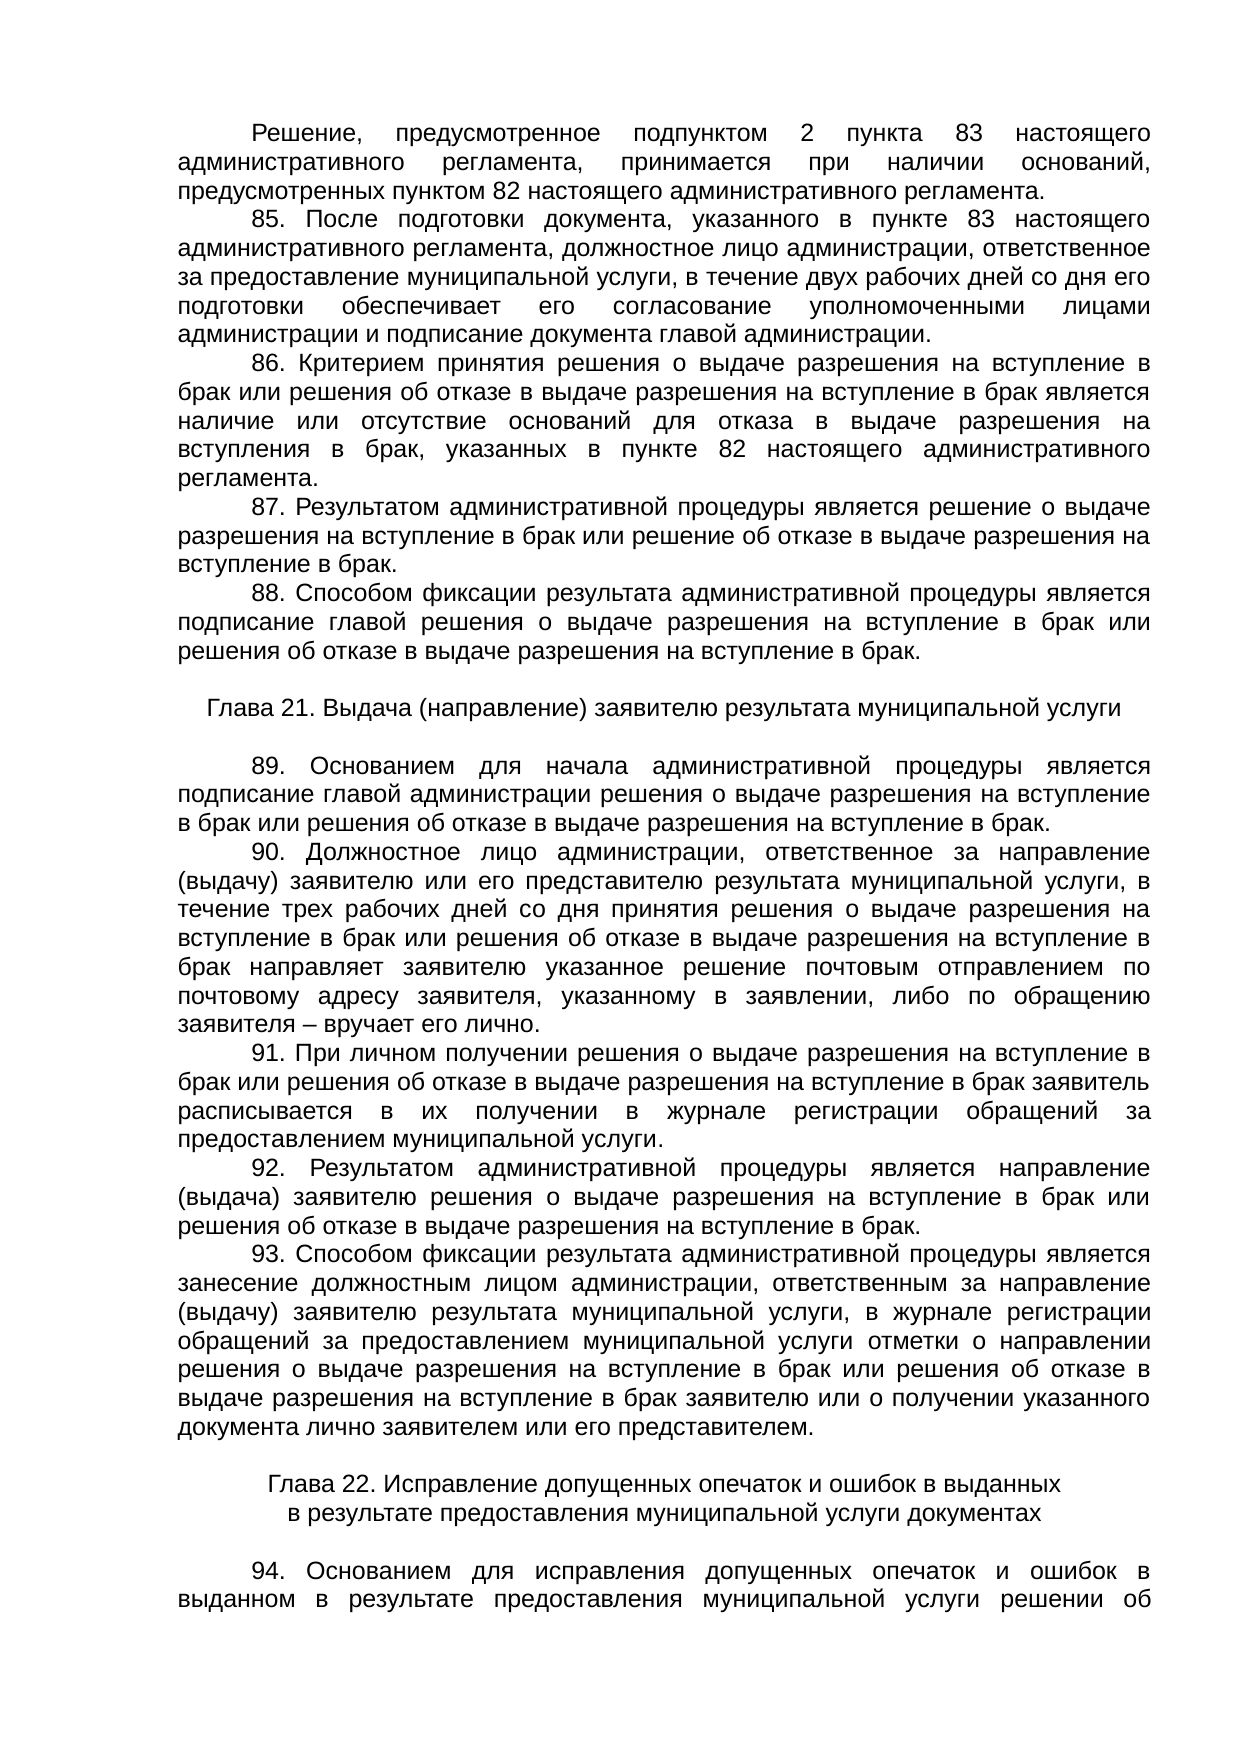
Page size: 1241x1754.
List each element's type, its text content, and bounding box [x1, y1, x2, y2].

text 92. Результатом административной процедуры является направление (выдача) заявителю решения о выдаче разрешения на вступление в брак или решения об отказе в выдаче разрешения на вступление в брак. [177, 1153, 1152, 1239]
text 86. Критерием принятия решения о выдаче разрешения на вступление в брак или решения об отказе в выдаче разрешения на вступление в брак является наличие или отсутствие оснований для отказа в выдаче разрешения на вступления в брак, указанных в пункте 82 настоящего административного регламента. [177, 348, 1152, 492]
text Глава 22. Исправление допущенных опечаток и ошибок в выданных в результате предоставления муниципальной услуги документах [177, 1469, 1152, 1527]
text Решение, предусмотренное подпунктом 2 пункта 83 настоящего административного регламента, принимается при наличии оснований, предусмотренных пунктом 82 настоящего административного регламента. [177, 118, 1152, 204]
text 87. Результатом административной процедуры является решение о выдаче разрешения на вступление в брак или решение об отказе в выдаче разрешения на вступление в брак. [177, 492, 1152, 578]
text 85. После подготовки документа, указанного в пункте 83 настоящего административного регламента, должностное лицо администрации, ответственное за предоставление муниципальной услуги, в течение двух рабочих дней со дня его подготовки обеспечивает его согласование уполномоченными лицами администрации и подписание документа главой администрации. [177, 204, 1152, 348]
text 90. Должностное лицо администрации, ответственное за направление (выдачу) заявителю или его представителю результата муниципальной услуги, в течение трех рабочих дней со дня принятия решения о выдаче разрешения на вступление в брак или решения об отказе в выдаче разрешения на вступление в брак направляет заявителю указанное решение почтовым отправлением по почтовому адресу заявителя, указанному в заявлении, либо по обращению заявителя – вручает его лично. [177, 837, 1152, 1038]
text 89. Основанием для начала административной процедуры является подписание главой администрации решения о выдаче разрешения на вступление в брак или решения об отказе в выдаче разрешения на вступление в брак. [177, 751, 1152, 837]
text Глава 21. Выдача (направление) заявителю результата муниципальной услуги [177, 693, 1152, 722]
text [177, 1556, 1152, 1613]
text 88. Способом фиксации результата административной процедуры является подписание главой решения о выдаче разрешения на вступление в брак или решения об отказе в выдаче разрешения на вступление в брак. [177, 578, 1152, 664]
text 93. Способом фиксации результата административной процедуры является занесение должностным лицом администрации, ответственным за направление (выдачу) заявителю результата муниципальной услуги, в журнале регистрации обращений за предоставлением муниципальной услуги отметки о направлении решения о выдаче разрешения на вступление в брак или решения об отказе в выдаче разрешения на вступление в брак заявителю или о получении указанного документа лично заявителем или его представителем. [177, 1239, 1152, 1441]
text 91. При личном получении решения о выдаче разрешения на вступление в брак или решения об отказе в выдаче разрешения на вступление в брак заявитель расписывается в их получении в журнале регистрации обращений за предоставлением муниципальной услуги. [177, 1038, 1152, 1153]
